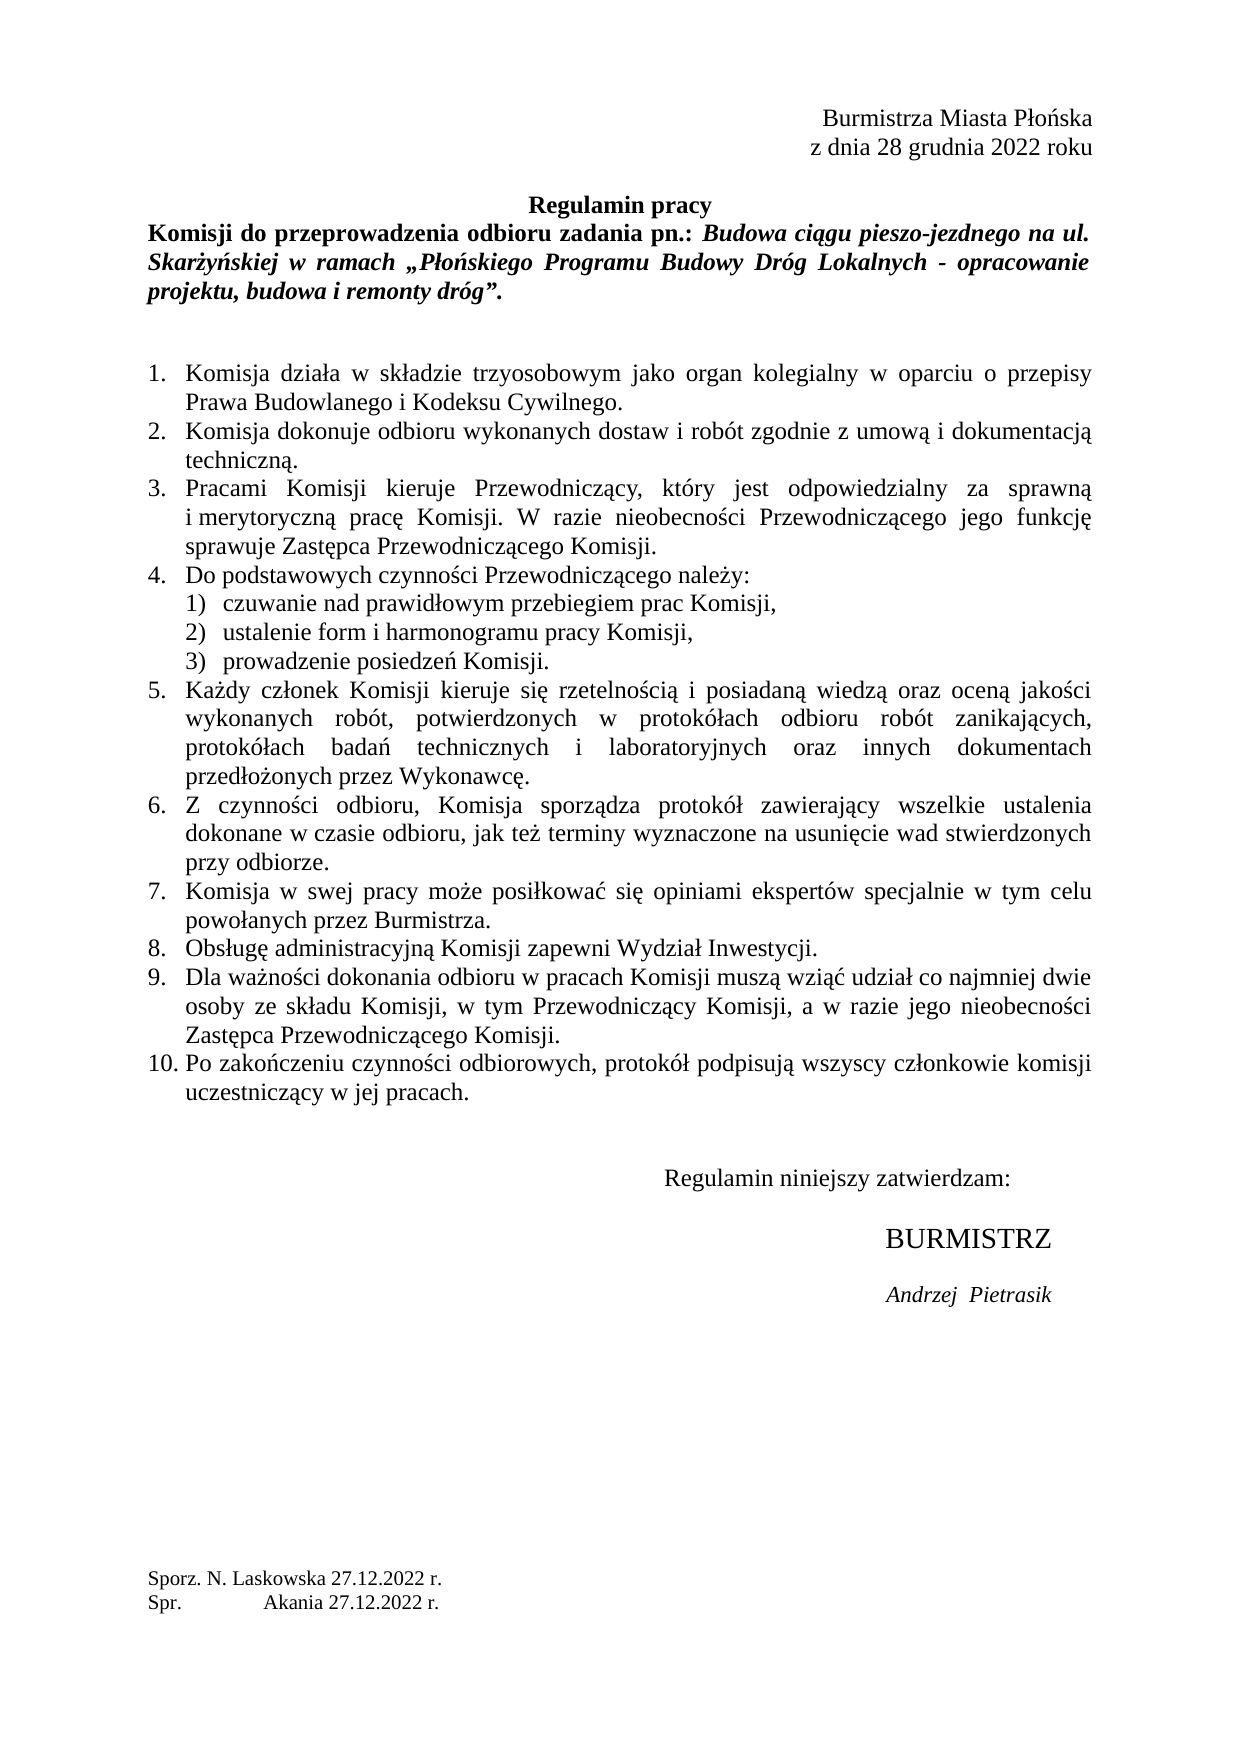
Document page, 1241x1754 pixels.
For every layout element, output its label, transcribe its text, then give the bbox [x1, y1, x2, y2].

text Spr. Akania 27.12.2022 r. [148, 1590, 1093, 1614]
subtitle Komisja działa w składzie trzyosobowym jako organ kolegialny w oparciu o przepisy Prawa Budowlanego i Kodeksu Cywilnego. [148, 358, 1093, 416]
text Sporz. N. Laskowska 27.12.2022 r. [148, 1566, 1093, 1590]
list Po zakończeniu czynności odbiorowych, protokół podpisują wszyscy członkowie komisji uczestniczący w jej pracach. [148, 1048, 1093, 1106]
text Regulamin niniejszy zatwierdzam: [664, 1163, 1093, 1192]
subtitle Pracami Komisji kieruje Przewodniczący, który jest odpowiedzialny za sprawną i merytoryczną pracę Komisji. W razie nieobecności Przewodniczącego jego funkcję sprawuje Zastępca Przewodniczącego Komisji. [148, 473, 1093, 560]
text z dnia 28 grudnia 2022 roku [148, 132, 1093, 161]
list Z czynności odbioru, Komisja sporządza protokół zawierający wszelkie ustalenia dokonane w czasie odbioru, jak też terminy wyznaczone na usunięcie wad stwierdzonych przy odbiorze. [148, 790, 1093, 876]
text Burmistrza Miasta Płońska [148, 103, 1093, 132]
list Dla ważności dokonania odbioru w pracach Komisji muszą wziąć udział co najmniej dwie osoby ze składu Komisji, w tym Przewodniczący Komisji, a w razie jego nieobecności Zastępca Przewodniczącego Komisji. [148, 962, 1093, 1048]
list Obsługę administracyjną Komisji zapewni Wydział Inwestycji. [148, 933, 1093, 962]
list ustalenie form i harmonogramu pracy Komisji, [185, 617, 1093, 646]
text Andrzej Pietrasik [886, 1281, 1093, 1307]
text BURMISTRZ [811, 1221, 1093, 1254]
text Komisji do przeprowadzenia odbioru zadania pn.: Budowa ciągu pieszo-jezdnego na ul. Skarżyńskiej w ramach „Płońskiego Programu Budowy Dróg Lokalnych - opracowanie projektu, budowa i remonty dróg”. [148, 218, 1093, 305]
list prowadzenie posiedzeń Komisji. [185, 646, 1093, 675]
list Do podstawowych czynności Przewodniczącego należy: [148, 560, 1093, 588]
list Każdy członek Komisji kieruje się rzetelnością i posiadaną wiedzą oraz oceną jakości wykonanych robót, potwierdzonych w protokółach odbioru robót zanikających, protokółach badań technicznych i laboratoryjnych oraz innych dokumentach przedłożonych przez Wykonawcę. [148, 675, 1093, 790]
subtitle Komisja dokonuje odbioru wykonanych dostaw i robót zgodnie z umową i dokumentacją techniczną. [148, 416, 1093, 473]
list czuwanie nad prawidłowym przebiegiem prac Komisji, [185, 588, 1093, 617]
list Komisja w swej pracy może posiłkować się opiniami ekspertów specjalnie w tym celu powołanych przez Burmistrza. [148, 876, 1093, 933]
text Regulamin pracy [148, 190, 1093, 218]
